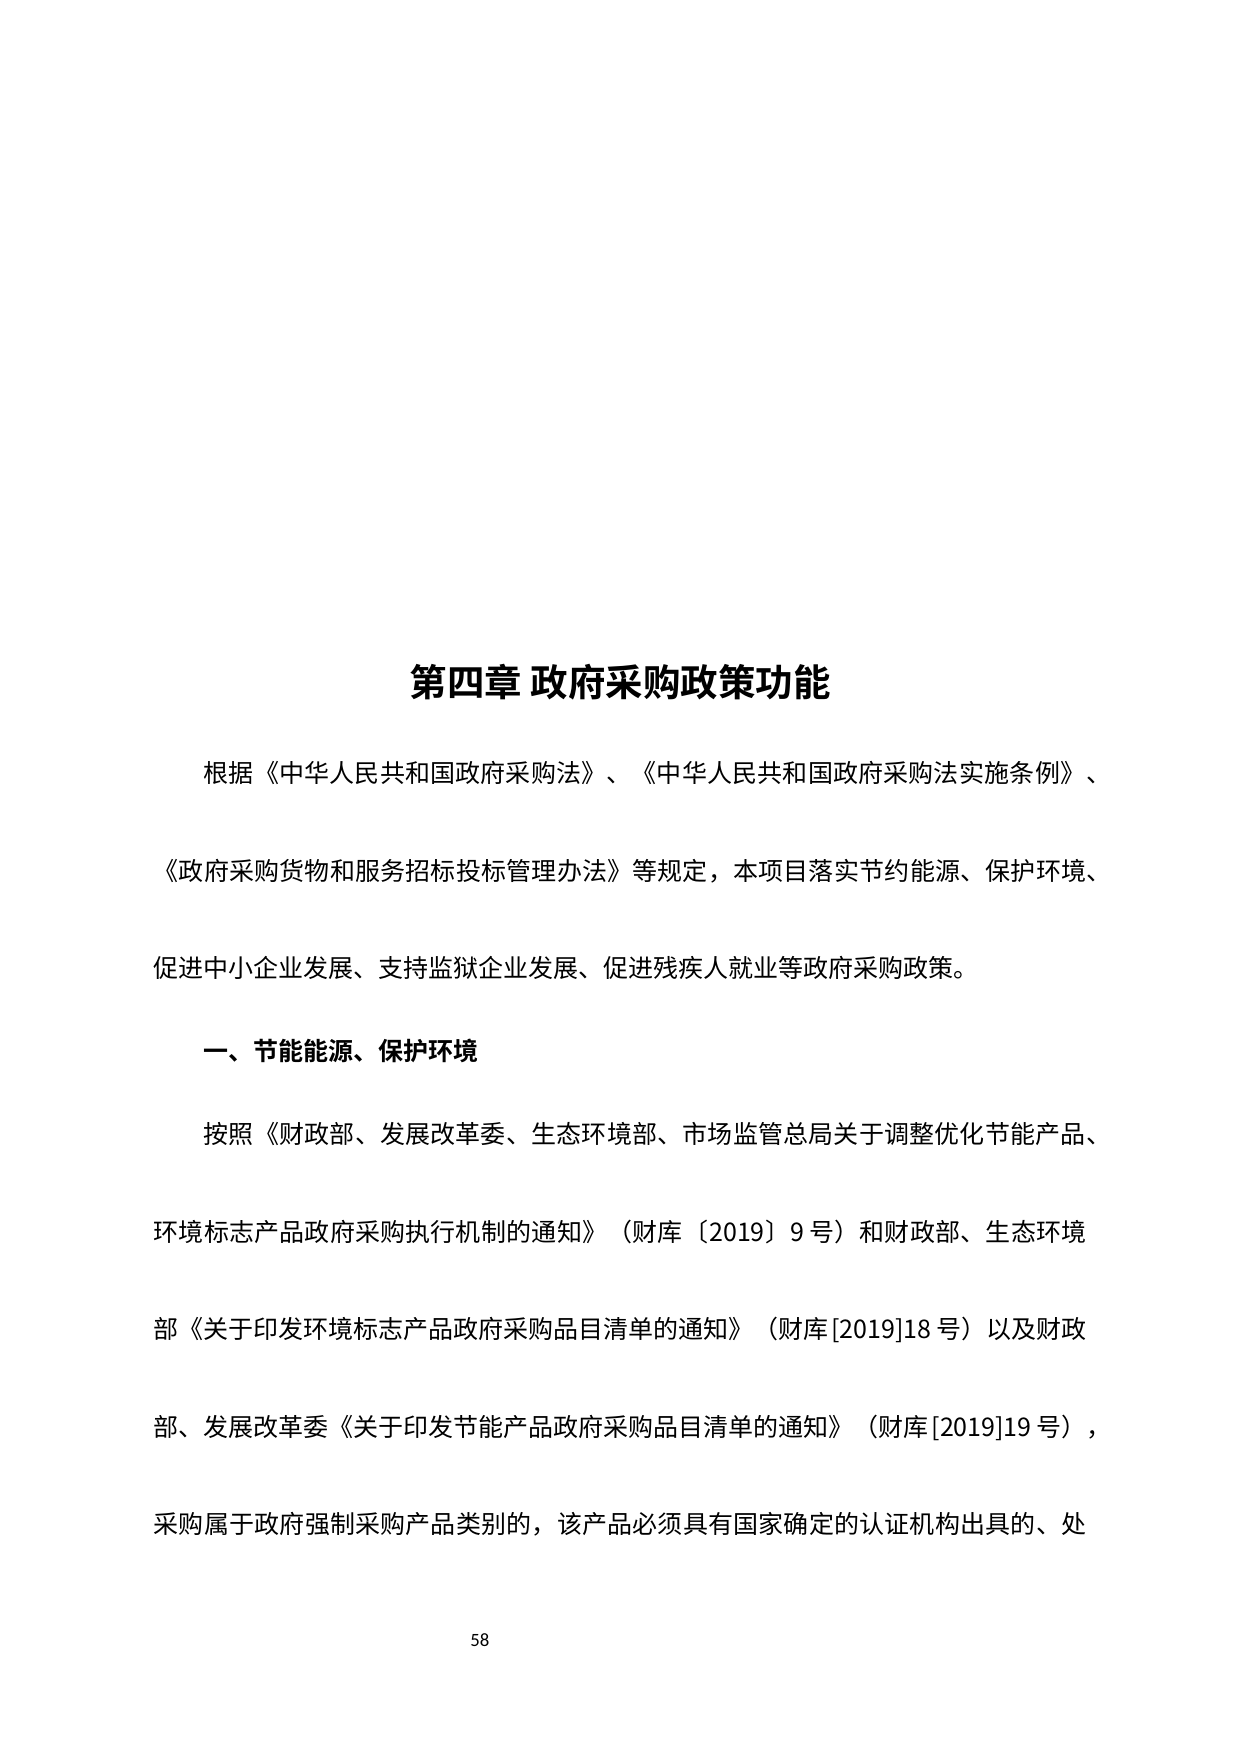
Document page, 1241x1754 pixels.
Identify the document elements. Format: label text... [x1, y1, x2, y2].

text 第四章 政府采购政策功能 [153, 647, 1087, 712]
text 一、节能能源、保护环境 [153, 1017, 1087, 1082]
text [153, 1100, 1087, 1555]
text 根据《中华人民共和国政府采购法》、《中华人民共和国政府采购法实施条例》、《政府采购货物和服务招标投标管理办法》等规定，本项目落实节约能源、保护环境、促进中小企业发展、支持监狱企业发展、促进残疾人就业等政府采购政策。 [153, 739, 1087, 999]
